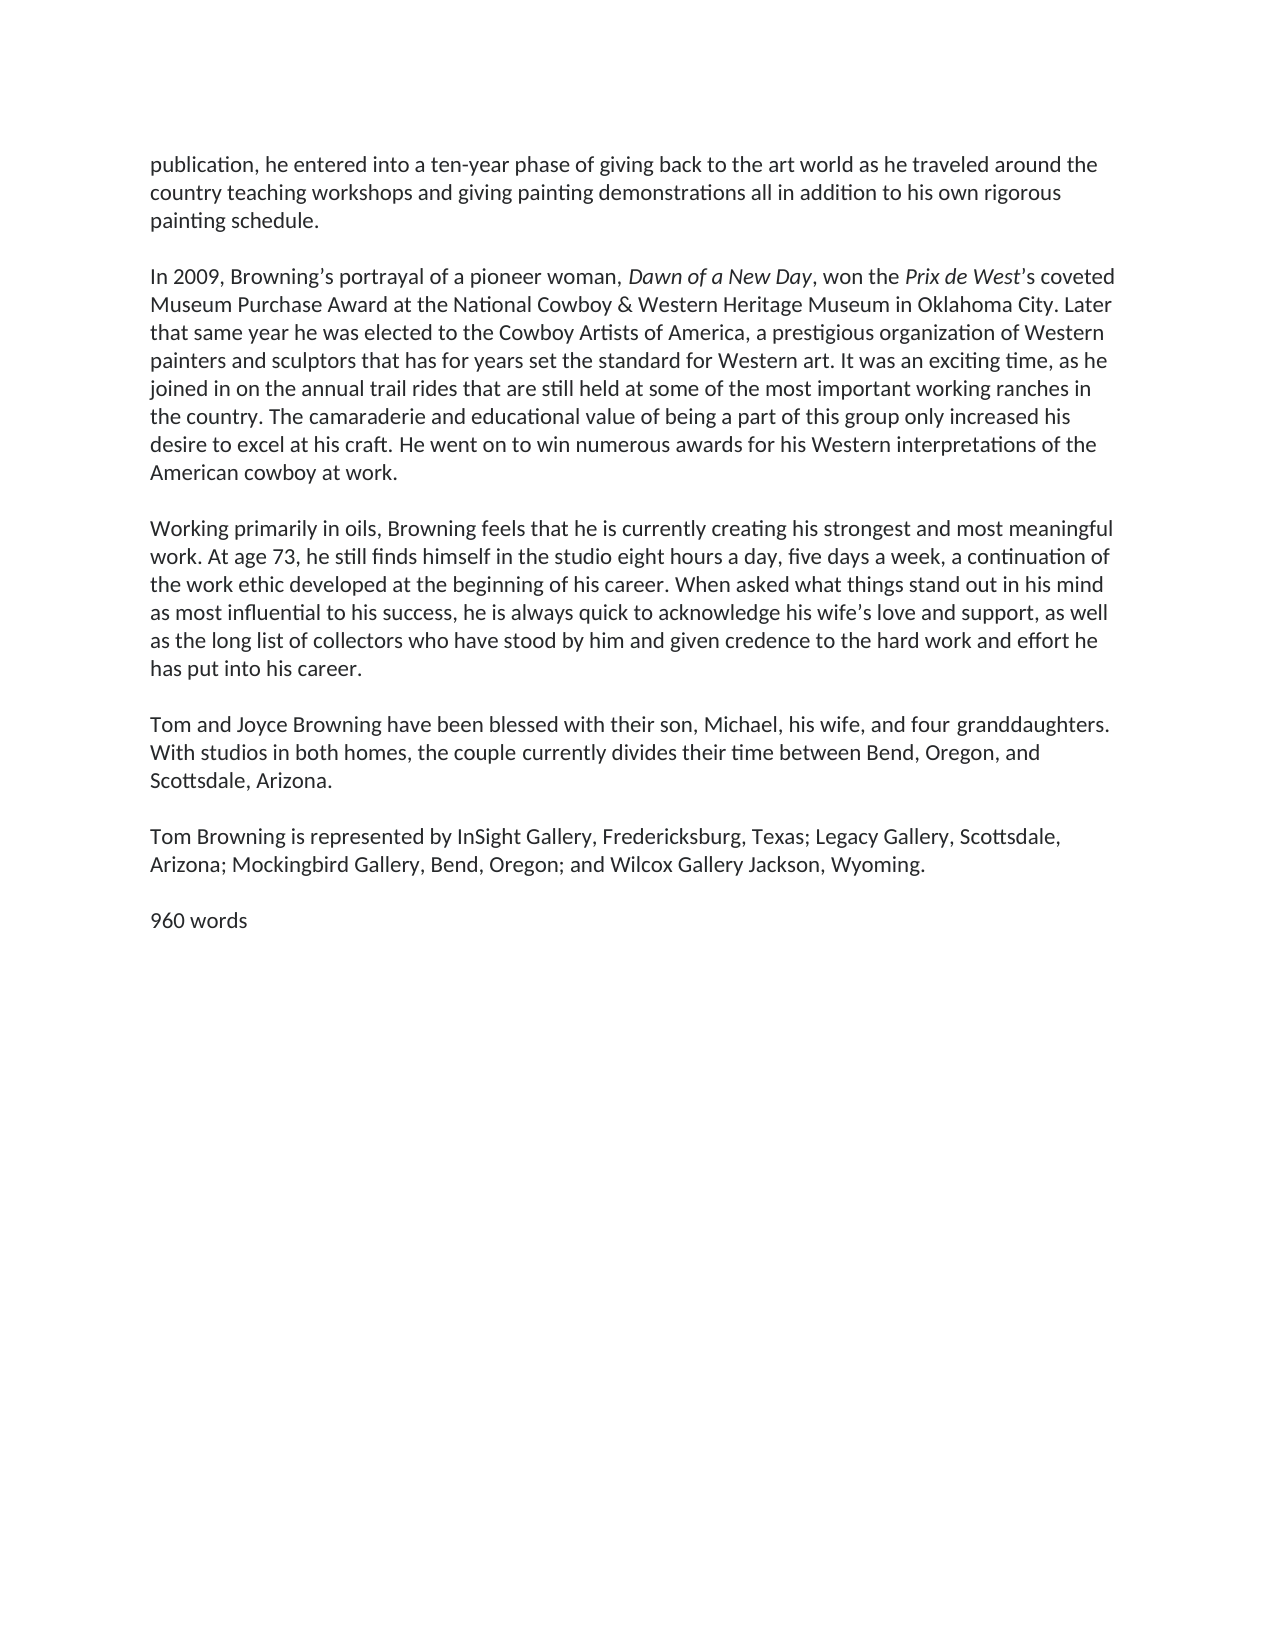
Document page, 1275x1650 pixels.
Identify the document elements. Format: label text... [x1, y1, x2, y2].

text 960 words [150, 907, 1125, 934]
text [150, 150, 1125, 234]
text Working primarily in oils, Browning feels that he is currently creating his strongest and most meaningful work. At age 73, he still finds himself in the studio eight hours a day, five days a week, a continuation of the work ethic developed at the beginning of his career. When asked what things stand out in his mind as most influential to his success, he is always quick to acknowledge his wife’s love and support, as well as the long list of collectors who have stood by him and given credence to the hard work and effort he has put into his career. [150, 514, 1125, 682]
text In 2009, Browning’s portrayal of a pioneer woman, Dawn of a New Day, won the Prix de West’s coveted Museum Purchase Award at the National Cowboy & Western Heritage Museum in Oklahoma City. Later that same year he was elected to the Cowboy Artists of America, a prestigious organization of Western painters and sculptors that has for years set the standard for Western art. It was an exciting time, as he joined in on the annual trail rides that are still held at some of the most important working ranches in the country. The camaraderie and educational value of being a part of this group only increased his desire to excel at his craft. He went on to win numerous awards for his Western interpretations of the American cowboy at work. [150, 262, 1125, 486]
text Tom Browning is represented by InSight Gallery, Fredericksburg, Texas; Legacy Gallery, Scottsdale, Arizona; Mockingbird Gallery, Bend, Oregon; and Wilcox Gallery Jackson, Wyoming. [150, 822, 1125, 878]
text Tom and Joyce Browning have been blessed with their son, Michael, his wife, and four granddaughters. With studios in both homes, the couple currently divides their time between Bend, Oregon, and Scottsdale, Arizona. [150, 710, 1125, 794]
